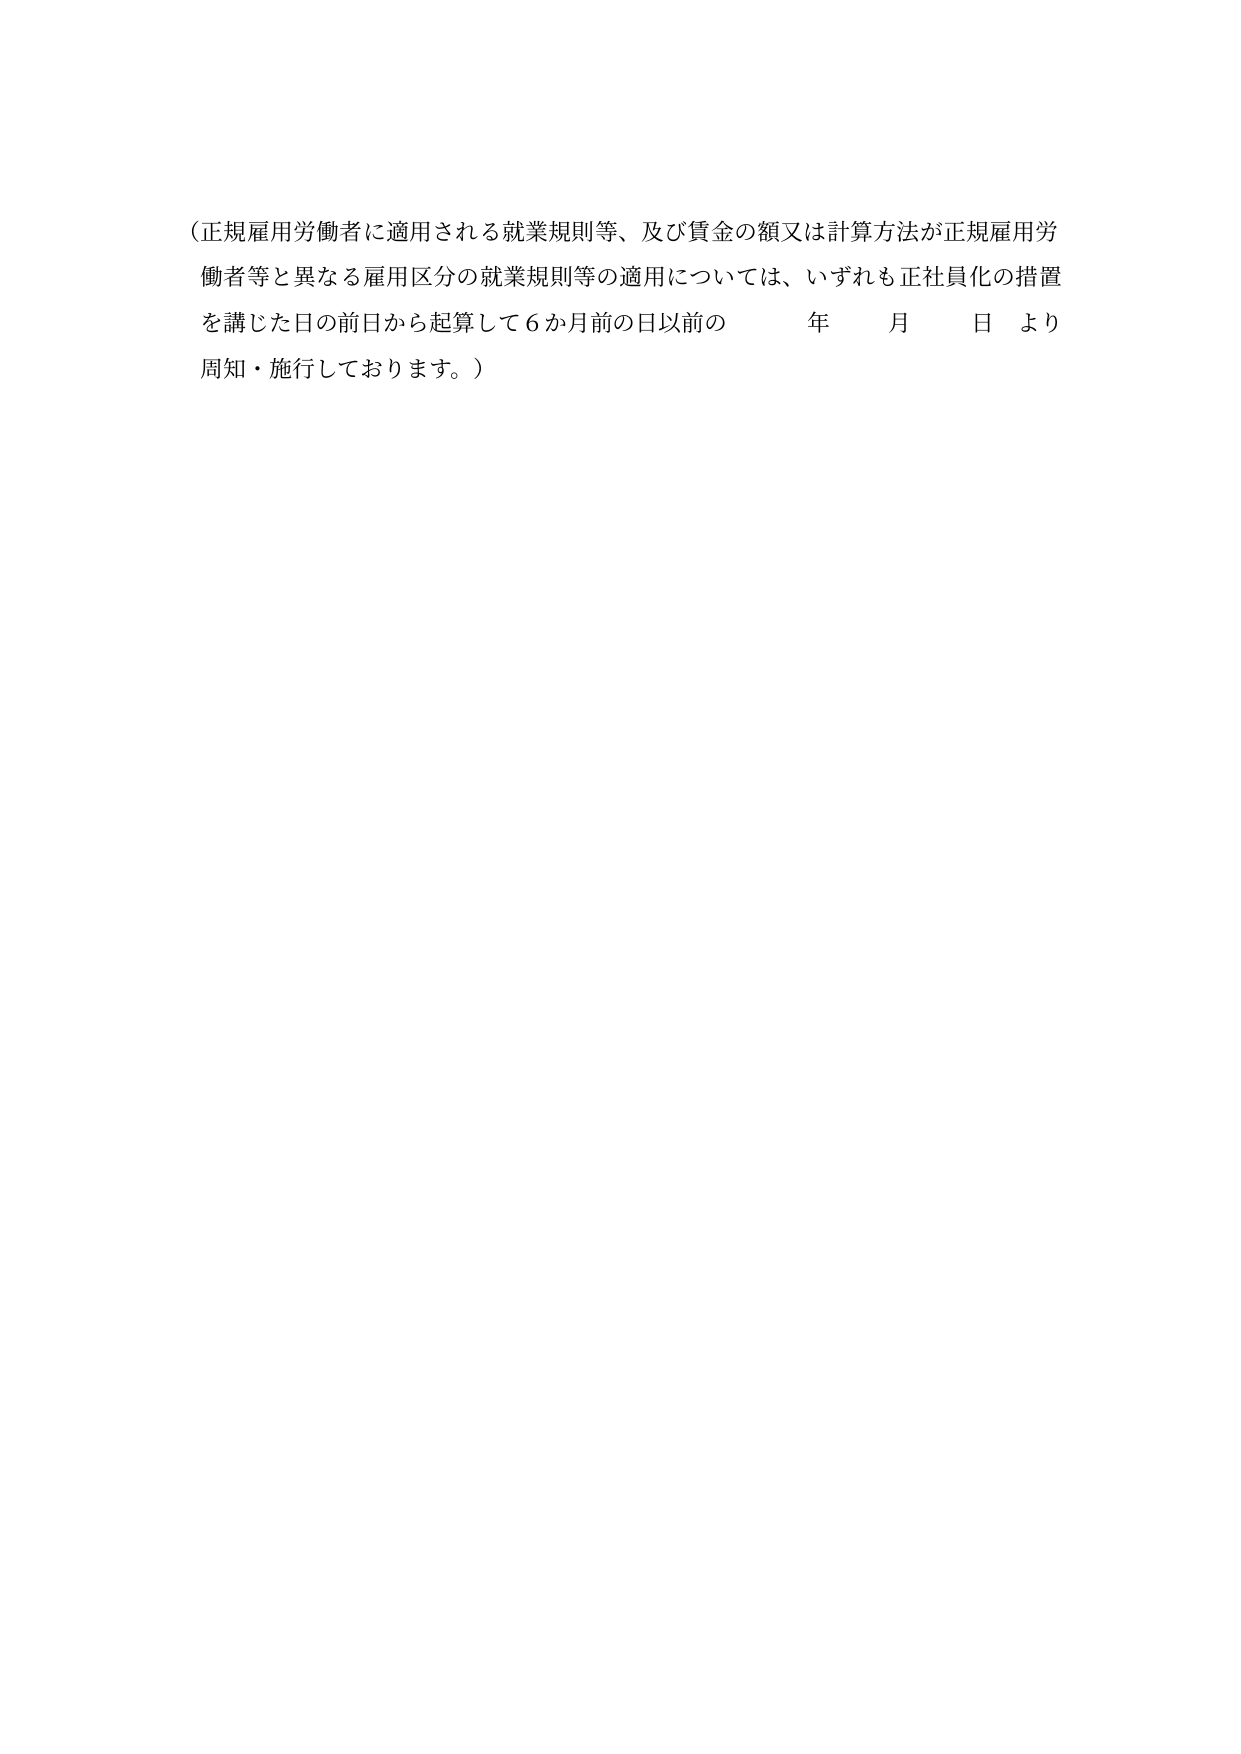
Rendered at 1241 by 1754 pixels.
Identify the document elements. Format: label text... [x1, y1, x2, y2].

text （正規雇用労働者に適用される就業規則等、及び賃金の額又は計算方法が正規雇用労働者等と異なる雇用区分の就業規則等の適用については、いずれも正社員化の措置を講じた日の前日から起算して６か月前の日以前の 年 月 日 より周知・施行しております。） [177, 207, 1063, 390]
